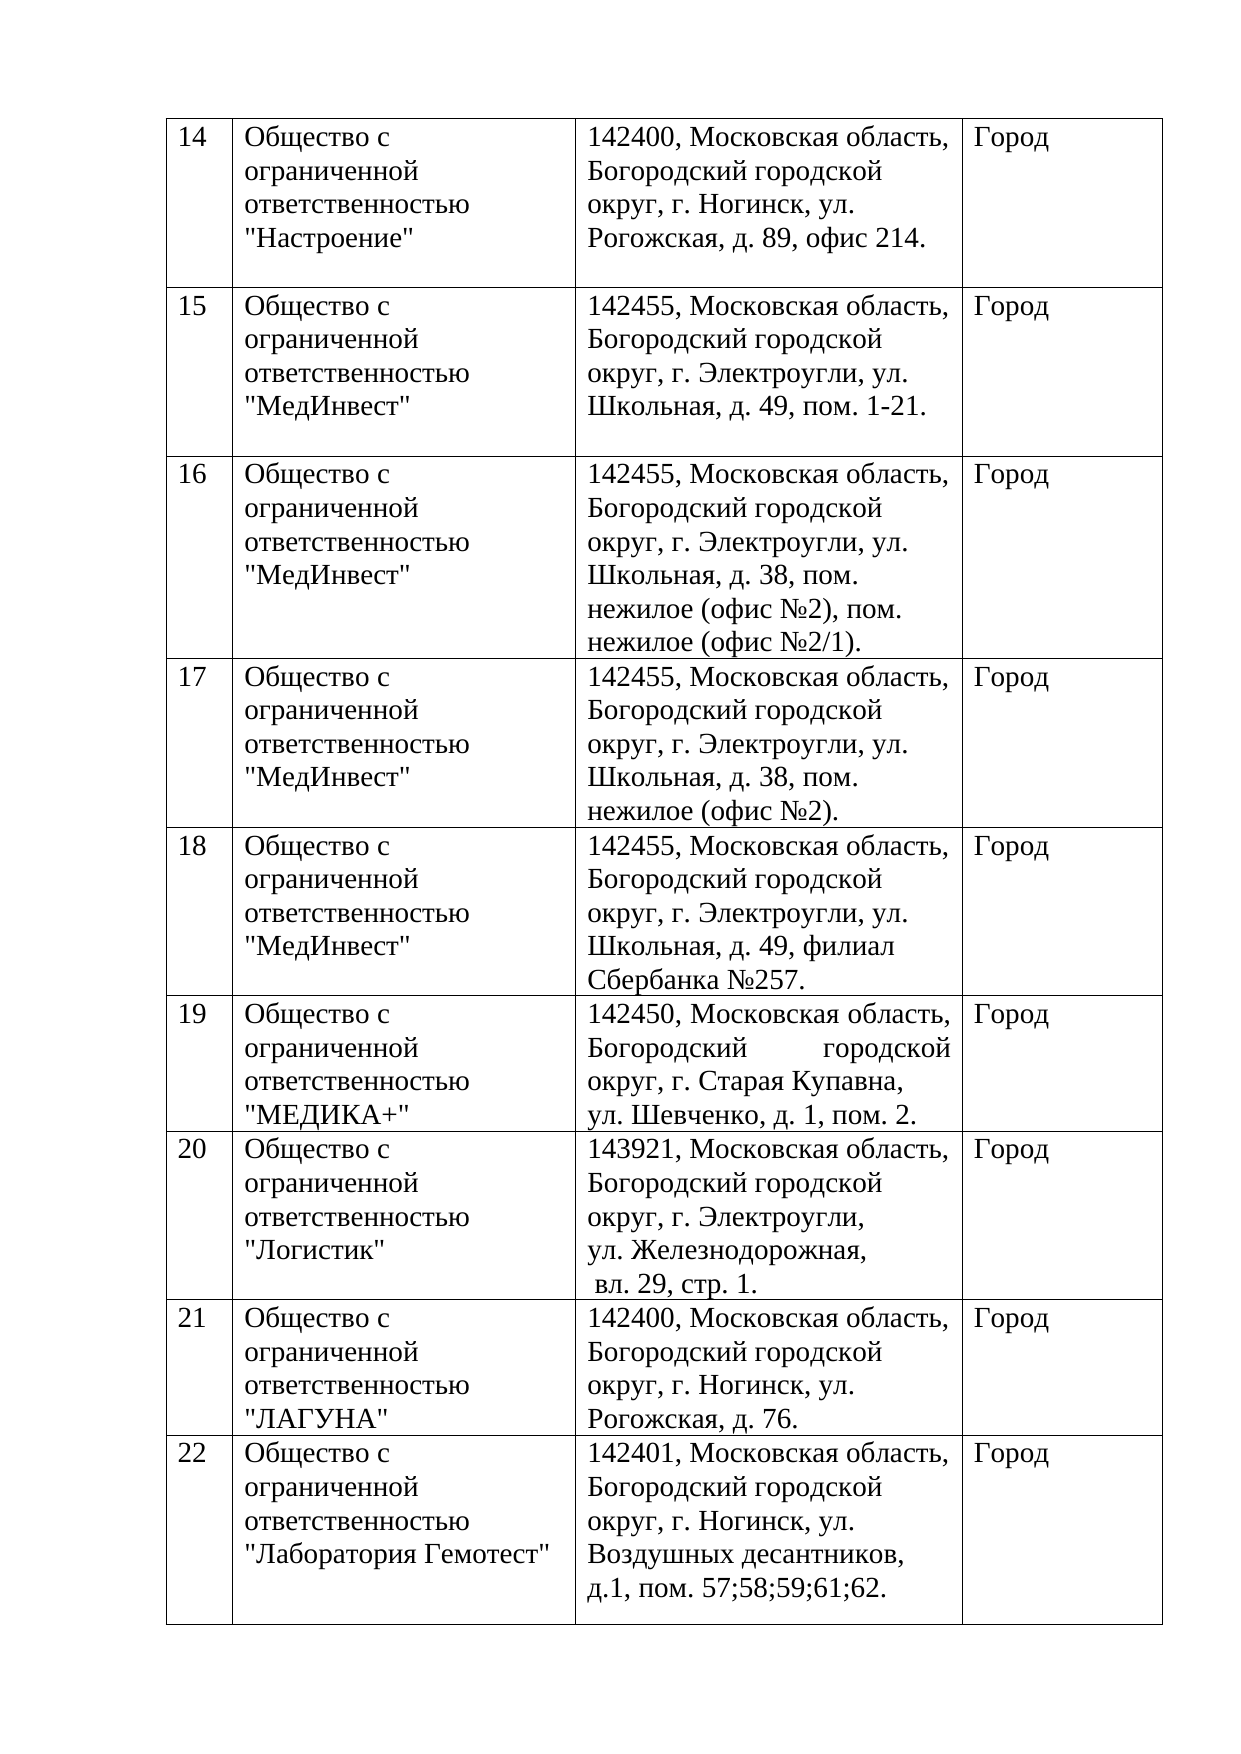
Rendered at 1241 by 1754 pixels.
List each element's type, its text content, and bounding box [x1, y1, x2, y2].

table_cell 19 [167, 996, 232, 1131]
table_cell 18 [167, 828, 232, 995]
table_cell 15 [167, 288, 232, 456]
table_cell 14 [167, 119, 232, 287]
table_cell Общество с ограниченной ответственностью "Лаборатория Гемотест" [233, 1436, 575, 1624]
table_cell Город [963, 828, 1162, 995]
table_cell Общество с ограниченной ответственностью "ЛАГУНА" [233, 1300, 575, 1434]
table_cell Город [963, 996, 1162, 1131]
table_cell 17 [167, 659, 232, 827]
table_cell Город [963, 288, 1162, 456]
table_cell Город [963, 1132, 1162, 1299]
table_cell 21 [167, 1300, 232, 1434]
table_cell Общество с ограниченной ответственностью "МедИнвест" [233, 288, 575, 456]
table_cell Общество с ограниченной ответственностью "МедИнвест" [233, 828, 575, 995]
table_cell Город [963, 119, 1162, 287]
table_cell Общество с ограниченной ответственностью "МедИнвест" [233, 457, 575, 658]
table_cell Город [963, 1436, 1162, 1624]
table_cell Общество с ограниченной ответственностью "МедИнвест" [233, 659, 575, 827]
table_cell 142400, Московская область, Богородский городской округ, г. Ногинск, ул. Рогожская, д. 76. [576, 1300, 962, 1434]
table_cell 20 [167, 1132, 232, 1299]
table_cell Общество с ограниченной ответственностью "Логистик" [233, 1132, 575, 1299]
table_cell Город [963, 659, 1162, 827]
table_cell Город [963, 457, 1162, 658]
table_cell 142455, Московская область, Богородский городской округ, г. Электроугли, ул. Школьная, д. 49, пом. 1-21. [576, 288, 962, 456]
table_cell Общество с ограниченной ответственностью "МЕДИКА+" [233, 996, 575, 1131]
table_cell 16 [167, 457, 232, 658]
table_cell 142455, Московская область, Богородский городской округ, г. Электроугли, ул. Школьная, д. 38, пом. нежилое (офис №2). [576, 659, 962, 827]
table_cell 142455, Московская область, Богородский городской округ, г. Электроугли, ул. Школьная, д. 49, филиал Сбербанка №257. [576, 828, 962, 995]
table_cell 142450, Московская область, Богородский городской округ, г. Старая Купавна, ул. Шевченко, д. 1, пом. 2. [576, 996, 962, 1131]
table_cell 142401, Московская область, Богородский городской округ, г. Ногинск, ул. Воздушных десантников, д.1, пом. 57;58;59;61;62. [576, 1436, 962, 1624]
table_cell 22 [167, 1436, 232, 1624]
table_cell 142400, Московская область, Богородский городской округ, г. Ногинск, ул. Рогожская, д. 89, офис 214. [576, 119, 962, 287]
table_cell 143921, Московская область, Богородский городской округ, г. Электроугли, ул. Железнодорожная, вл. 29, стр. 1. [576, 1132, 962, 1299]
table_cell Город [963, 1300, 1162, 1434]
table_cell Общество с ограниченной ответственностью "Настроение" [233, 119, 575, 287]
table_cell 142455, Московская область, Богородский городской округ, г. Электроугли, ул. Школьная, д. 38, пом. нежилое (офис №2), пом. нежилое (офис №2/1). [576, 457, 962, 658]
